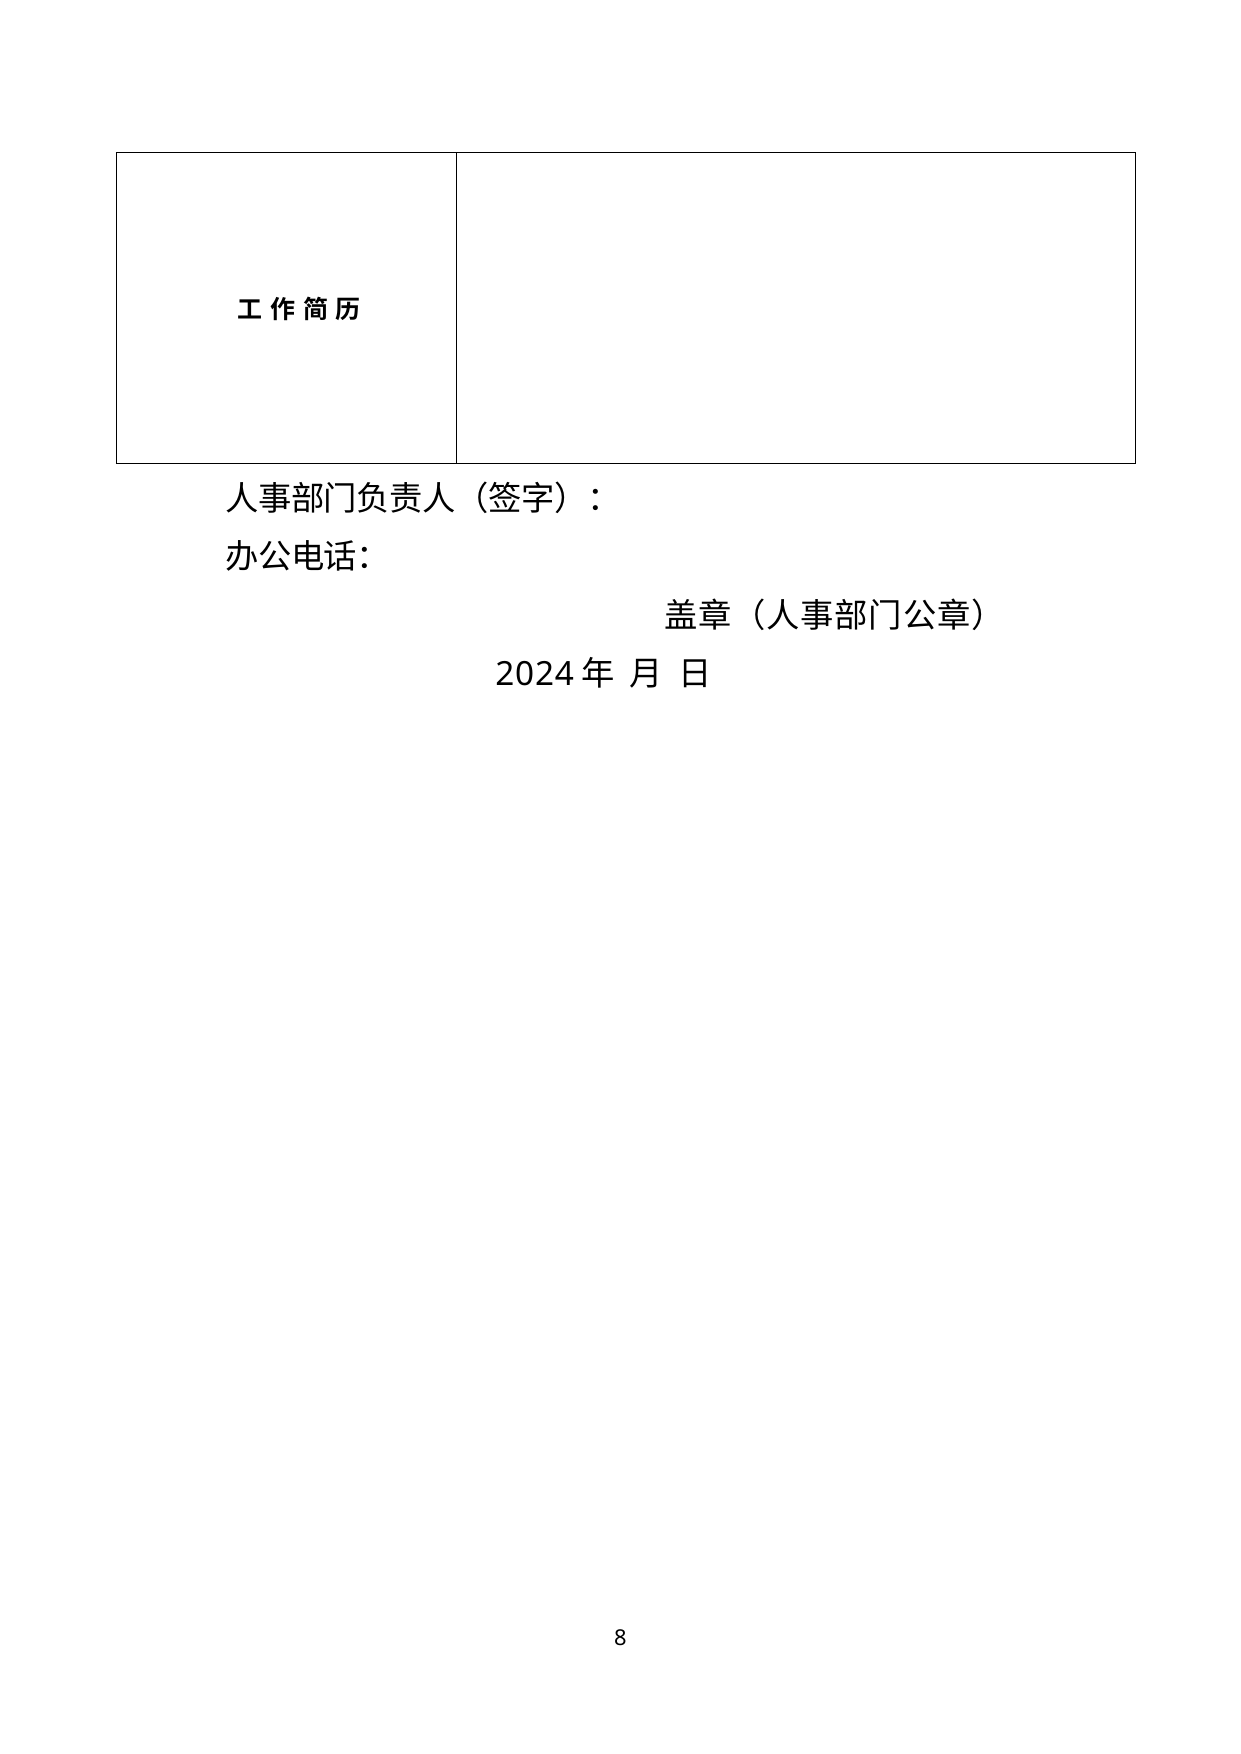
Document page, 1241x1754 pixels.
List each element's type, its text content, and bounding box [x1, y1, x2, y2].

table_cell [457, 153, 1135, 463]
text 盖章（人事部门公章） [161, 581, 1079, 639]
text 2024年 月 日 [161, 639, 1079, 697]
text 办公电话： [161, 522, 1079, 581]
table_cell 工作简历 [117, 153, 456, 463]
text 人事部门负责人（签字）： [161, 464, 1079, 522]
